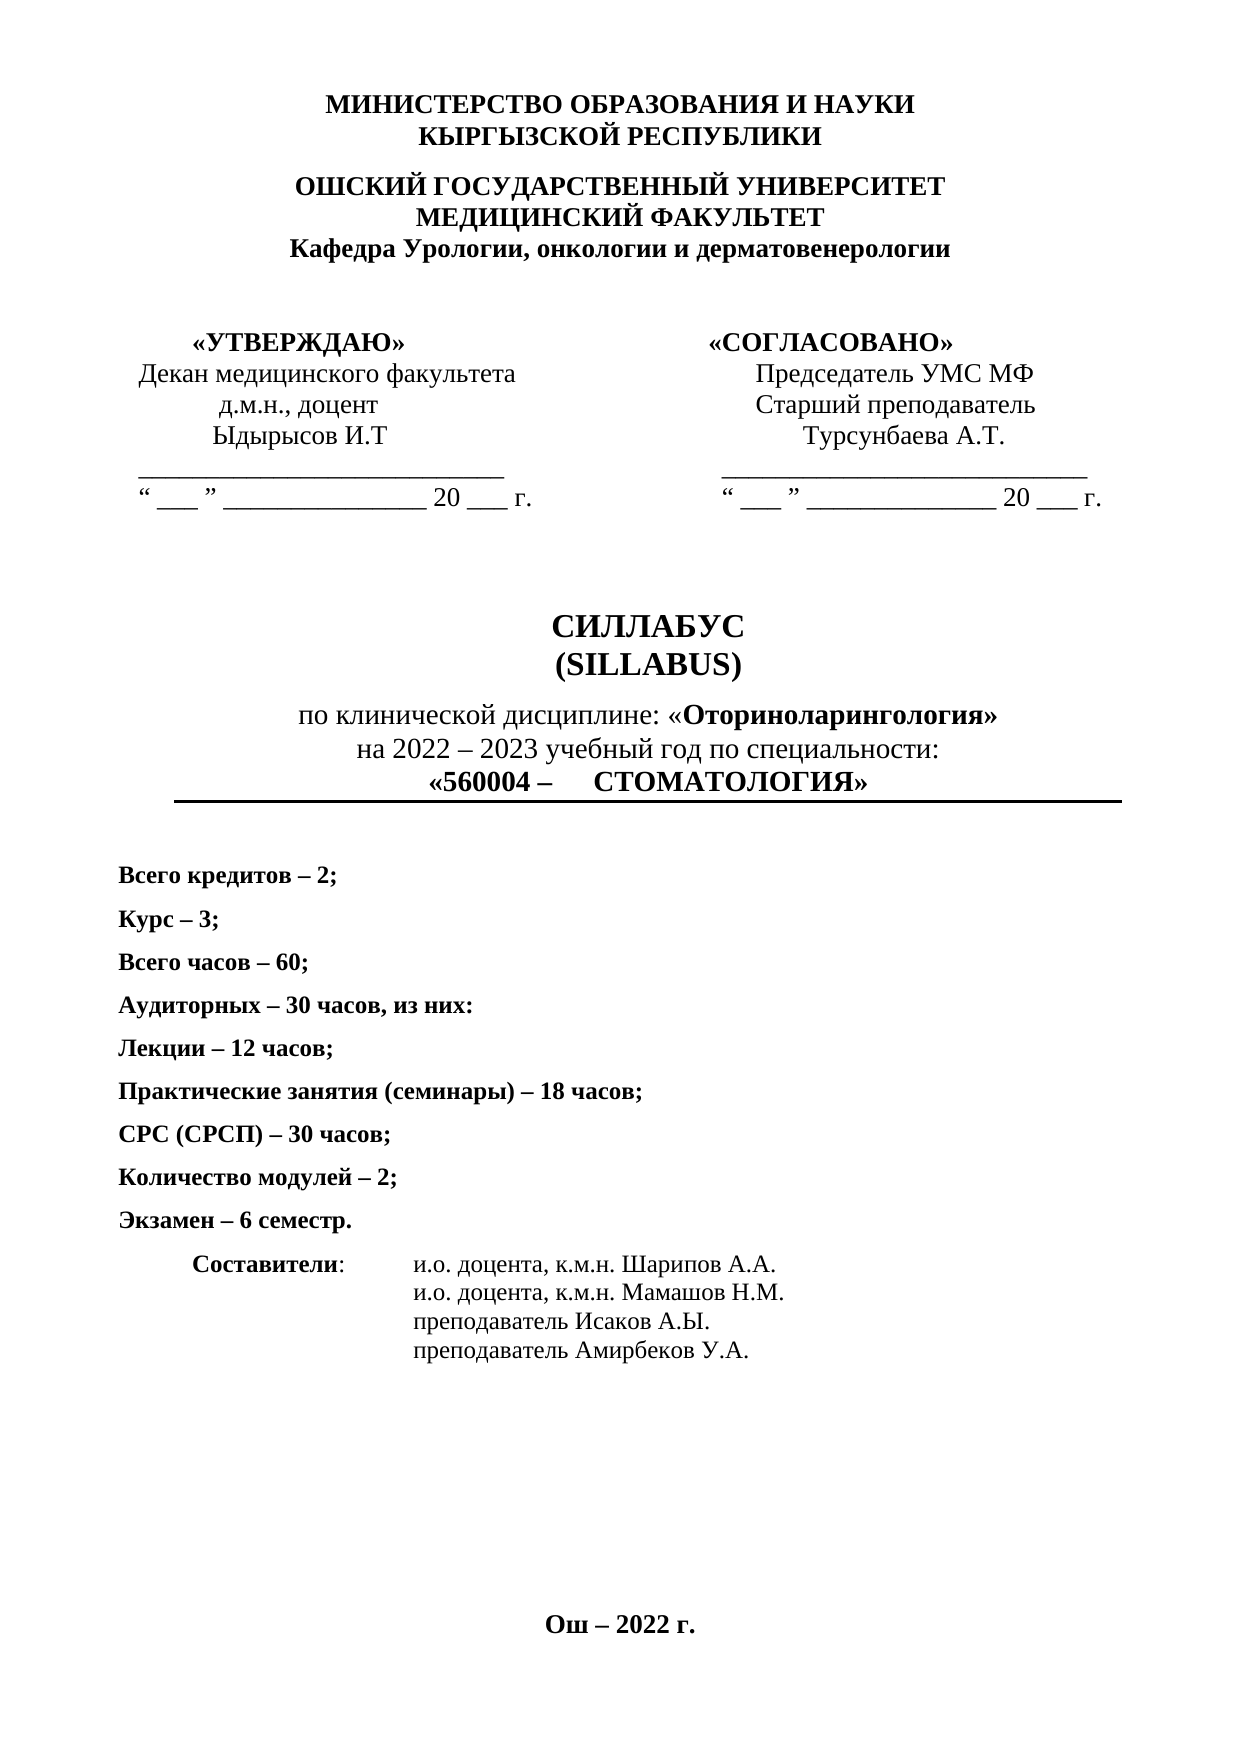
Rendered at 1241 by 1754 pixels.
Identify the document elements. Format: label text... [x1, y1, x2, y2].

text Ыдырысов И.Т Турсунбаева А.Т. [118, 419, 1122, 450]
text Экзамен – 6 семестр. [118, 1206, 1122, 1234]
text Курс – 3; [118, 904, 1122, 932]
text Ошский государственный университет [118, 170, 1122, 201]
text Составители: и.о. доцента, к.м.н. Шарипов А.А. [192, 1249, 1122, 1277]
subtitle Ош – 2022 г. [118, 1608, 1122, 1639]
text на 2022 – 2023 учебный год по специальности: [174, 731, 1122, 764]
text преподаватель Амирбеков У.А. [339, 1335, 1122, 1364]
text КЫРГЫЗСКОЙ РЕСПУБЛИКИ [118, 120, 1122, 151]
text и.о. доцента, к.м.н. Мамашов Н.М. [396, 1277, 1122, 1306]
text ___________________________ ___________________________ [118, 450, 1122, 482]
text СРС (СРСП) – 30 часов; [118, 1119, 1122, 1148]
text по клинической дисциплине: «Оториноларингология» [174, 697, 1122, 731]
text д.м.н., доцент Старший преподаватель [118, 388, 1122, 419]
text СИЛЛАБУС [174, 606, 1122, 644]
text Практические занятия (семинары) – 18 часов; [118, 1076, 1122, 1105]
text Декан медицинского факультета Председатель УМС МФ [118, 357, 1122, 388]
text медицинский ФАКУЛЬТЕТ [118, 201, 1122, 232]
text преподаватель Исаков А.Ы. [361, 1306, 1122, 1335]
text Кафедра Урологии, онкологии и дерматовенерологии [118, 232, 1122, 263]
text Количество модулей – 2; [118, 1162, 1122, 1191]
text Всего кредитов – 2; [118, 861, 1122, 889]
text Аудиторных – 30 часов, из них: [118, 990, 1122, 1019]
text “ ___ ” _______________ 20 ___ г. “ ___ ” ______________ 20 ___ г. [118, 482, 1122, 513]
text «560004 – СТОМАТОЛОГИЯ» [174, 764, 1122, 800]
text (SILLABUS) [174, 644, 1122, 683]
text «УТВЕРЖДАЮ» «СОГЛАСОВАНО» [118, 326, 1122, 357]
text Лекции – 12 часов; [118, 1033, 1122, 1062]
text Всего часов – 60; [118, 947, 1122, 976]
text МИНИСТЕРСТВО ОБРАЗОВАНИЯ И НАУКИ [118, 89, 1122, 120]
